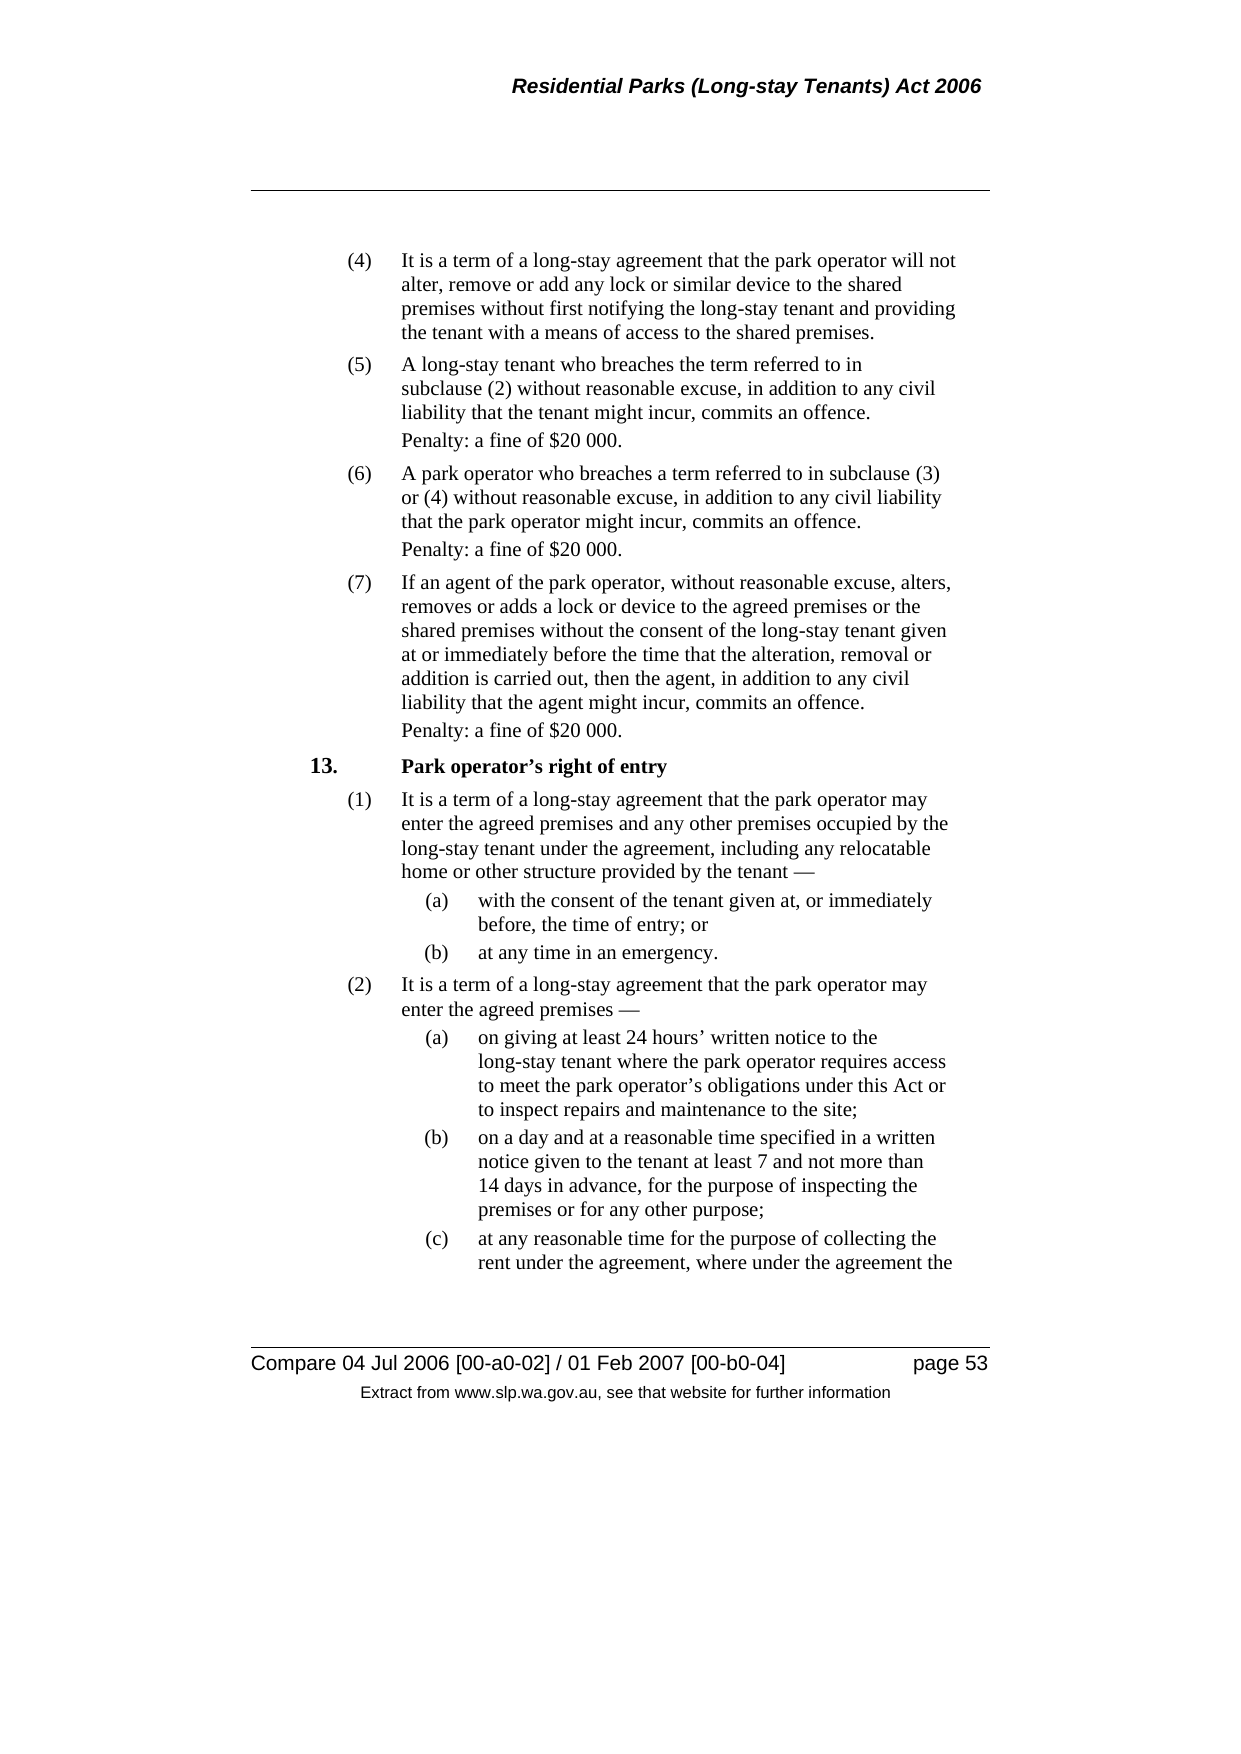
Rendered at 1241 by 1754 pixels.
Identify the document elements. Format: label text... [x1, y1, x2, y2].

text Penalty: a fine of $20 000. [336, 718, 960, 742]
text (a) on giving at least 24 hours’ written notice to the long-stay tenant where the park operator requires access to meet the park operator’s obligations under this Act or to inspect repairs and maintenance to the site; [389, 1025, 960, 1121]
text (5) A long-stay tenant who breaches the term referred to in subclause (2) without reasonable excuse, in addition to any civil liability that the tenant might incur, commits an offence. [312, 352, 960, 424]
text (1) It is a term of a long-stay agreement that the park operator may enter the agreed premises and any other premises occupied by the long-stay tenant under the agreement, including any relocatable home or other structure provided by the tenant — [312, 787, 960, 883]
text (b) on a day and at a reasonable time specified in a written notice given to the tenant at least 7 and not more than 14 days in advance, for the purpose of inspecting the premises or for any other purpose; [389, 1125, 960, 1221]
text (b) at any time in an emergency. [389, 940, 960, 964]
text (a) with the consent of the tenant given at, or immediately before, the time of entry; or [389, 888, 960, 936]
text (4) It is a term of a long-stay agreement that the park operator will not alter, remove or add any lock or similar device to the shared premises without first notifying the long-stay tenant and providing the tenant with a means of access to the shared premises. [312, 247, 960, 344]
text (6) A park operator who breaches a term referred to in subclause (3) or (4) without reasonable excuse, in addition to any civil liability that the park operator might incur, commits an offence. [312, 461, 960, 533]
text Penalty: a fine of $20 000. [336, 428, 960, 452]
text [389, 1226, 960, 1274]
text Penalty: a fine of $20 000. [336, 537, 960, 561]
text (2) It is a term of a long-stay agreement that the park operator may enter the agreed premises — [312, 972, 960, 1021]
subtitle 13. Park operator’s right of entry [309, 753, 960, 779]
text (7) If an agent of the park operator, without reasonable excuse, alters, removes or adds a lock or device to the agreed premises or the shared premises without the consent of the long-stay tenant given at or immediately before the time that the alteration, removal or addition is carried out, then the agent, in addition to any civil liability that the agent might incur, commits an offence. [312, 569, 960, 714]
